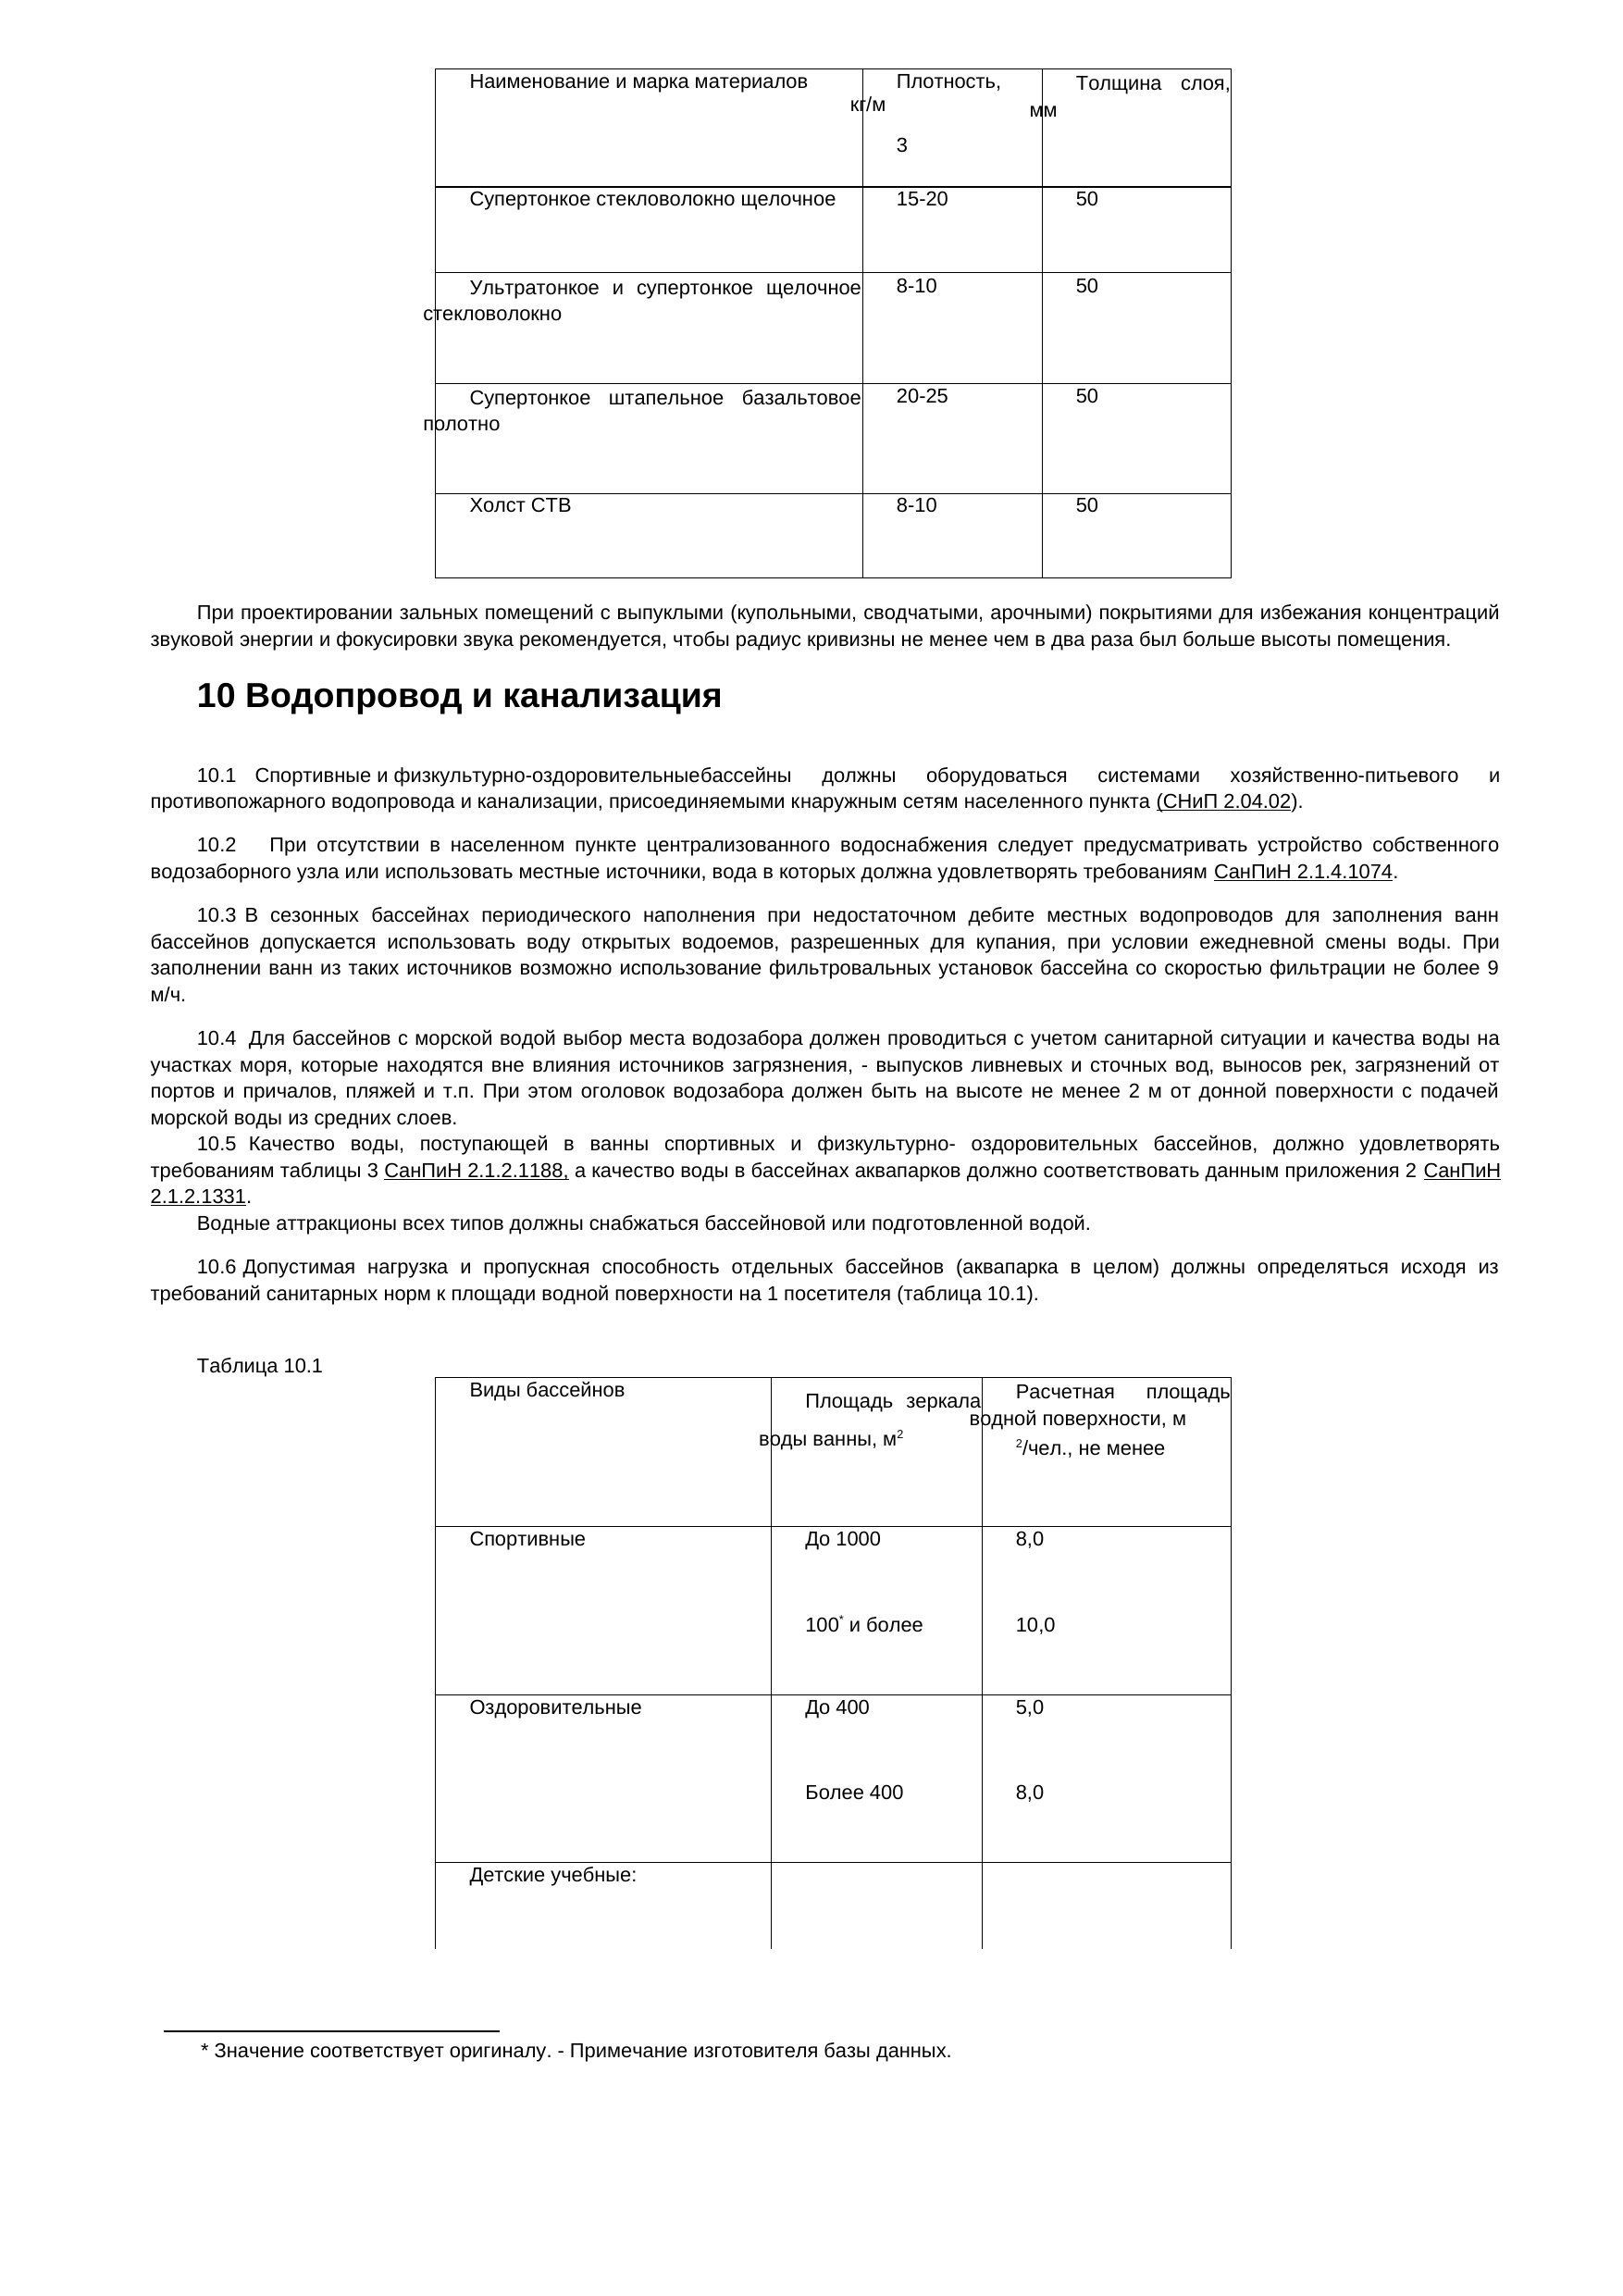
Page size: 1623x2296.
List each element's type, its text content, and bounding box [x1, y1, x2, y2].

list При отсутствии в населенном пункте централизованного водоснабжения следует предусматривать устройство собственного водозаборного узла или использовать местные источники, вода в которых должна удовлетворять требованиям СанПиН 2.1.4.1074. [150, 831, 1501, 884]
table_cell Ультратонкое и супертонкое щелочное стекловолокно [436, 273, 862, 383]
table_cell [436, 1613, 771, 1694]
table_cell 50 [1043, 188, 1231, 272]
table_header Расчетная площадь водной поверхности, м 2/чел., не менее [983, 1378, 1231, 1526]
text При проектировании зальных помещений с выпуклыми (купольными, сводчатыми, арочными) покрытиями для избежания концентраций звуковой энергии и фокусировки звука рекомендуется, чтобы радиус кривизны не менее чем в два раза был больше высоты помещения. [150, 599, 1501, 652]
table_cell 50 [1043, 273, 1231, 383]
table_cell Супертонкое штапельное базальтовое полотно [436, 384, 862, 492]
table_cell 20-25 [863, 384, 1042, 492]
table_header Виды бассейнов [436, 1378, 771, 1526]
table_header Наименование и марка материалов [436, 69, 862, 186]
list Для бассейнов с морской водой выбор места водозабора должен проводиться с учетом санитарной ситуации и качества воды на участках моря, которые находятся вне влияния источников загрязнения, - выпусков ливневых и сточных вод, выносов рек, загрязнений от портов и причалов, пляжей и т.п. При этом оголовок водозабора должен быть на высоте не менее 2 м от донной поверхности с подачей морской воды из средних слоев. [150, 1024, 1501, 1130]
list В сезонных бассейнах периодического наполнения при недостаточном дебите местных водопроводов для заполнения ванн бассейнов допускается использовать воду открытых водоемов, разрешенных для купания, при условии ежедневной смены воды. При заполнении ванн из таких источников возможно использование фильтровальных установок бассейна со скоростью фильтрации не более 9 м/ч. [150, 901, 1501, 1007]
text 10 Водопровод и канализация [150, 679, 1503, 714]
table_cell Оздоровительные [436, 1695, 771, 1781]
table_cell Более 400 [772, 1781, 982, 1862]
table_cell 50 [1043, 494, 1231, 577]
list Качество воды, поступающей в ванны спортивных и физкультурно- оздоровительных бассейнов, должно удовлетворять требованиям таблицы 3 СанПиН 2.1.2.1188, а качество воды в бассейнах аквапарков должно соответствовать данным приложения 2 СанПиН 2.1.2.1331. [150, 1130, 1501, 1209]
table_cell [772, 1863, 982, 1949]
table_cell [436, 1781, 771, 1862]
table_cell До 1000 [772, 1527, 982, 1613]
table_cell 5,0 [983, 1695, 1231, 1781]
list Спортивные и физкультурно-оздоровительные бассейны должны оборудоваться системами хозяйственно-питьевого и противопожарного водопровода и канализации, присоединяемыми к наружным сетям населенного пункта (СНиП 2.04.02). [150, 761, 1501, 813]
table_cell 8-10 [863, 273, 1042, 383]
table_cell [983, 1863, 1231, 1949]
text Таблица 10.1 [150, 1357, 1503, 1377]
table_cell Спортивные [436, 1527, 771, 1613]
table_cell 15-20 [863, 188, 1042, 272]
table_cell До 400 [772, 1695, 982, 1781]
table_header Толщина слоя, мм [1043, 69, 1231, 186]
table_cell Холст СТВ [436, 494, 862, 577]
table_cell Детские учебные: [436, 1863, 771, 1949]
table_cell Супертонкое стекловолокно щелочное [436, 188, 862, 272]
table_cell 100 и более [772, 1613, 982, 1694]
table_header Плотность, кг/м 3 [863, 69, 1042, 186]
table_header Площадь зеркала воды ванны, м2 [772, 1378, 982, 1526]
text Водные аттракционы всех типов должны снабжаться бассейновой или подготовленной водой. [150, 1209, 1501, 1235]
table_cell 8-10 [863, 494, 1042, 577]
table_cell 10,0 [983, 1613, 1231, 1694]
list Допустимая нагрузка и пропускная способность отдельных бассейнов (аквапарка в целом) должны определяться исходя из требований санитарных норм к площади водной поверхности на 1 посетителя (таблица 10.1). [150, 1253, 1501, 1306]
table_cell 8,0 [983, 1781, 1231, 1862]
table_cell 50 [1043, 384, 1231, 492]
table_cell 8,0 [983, 1527, 1231, 1613]
